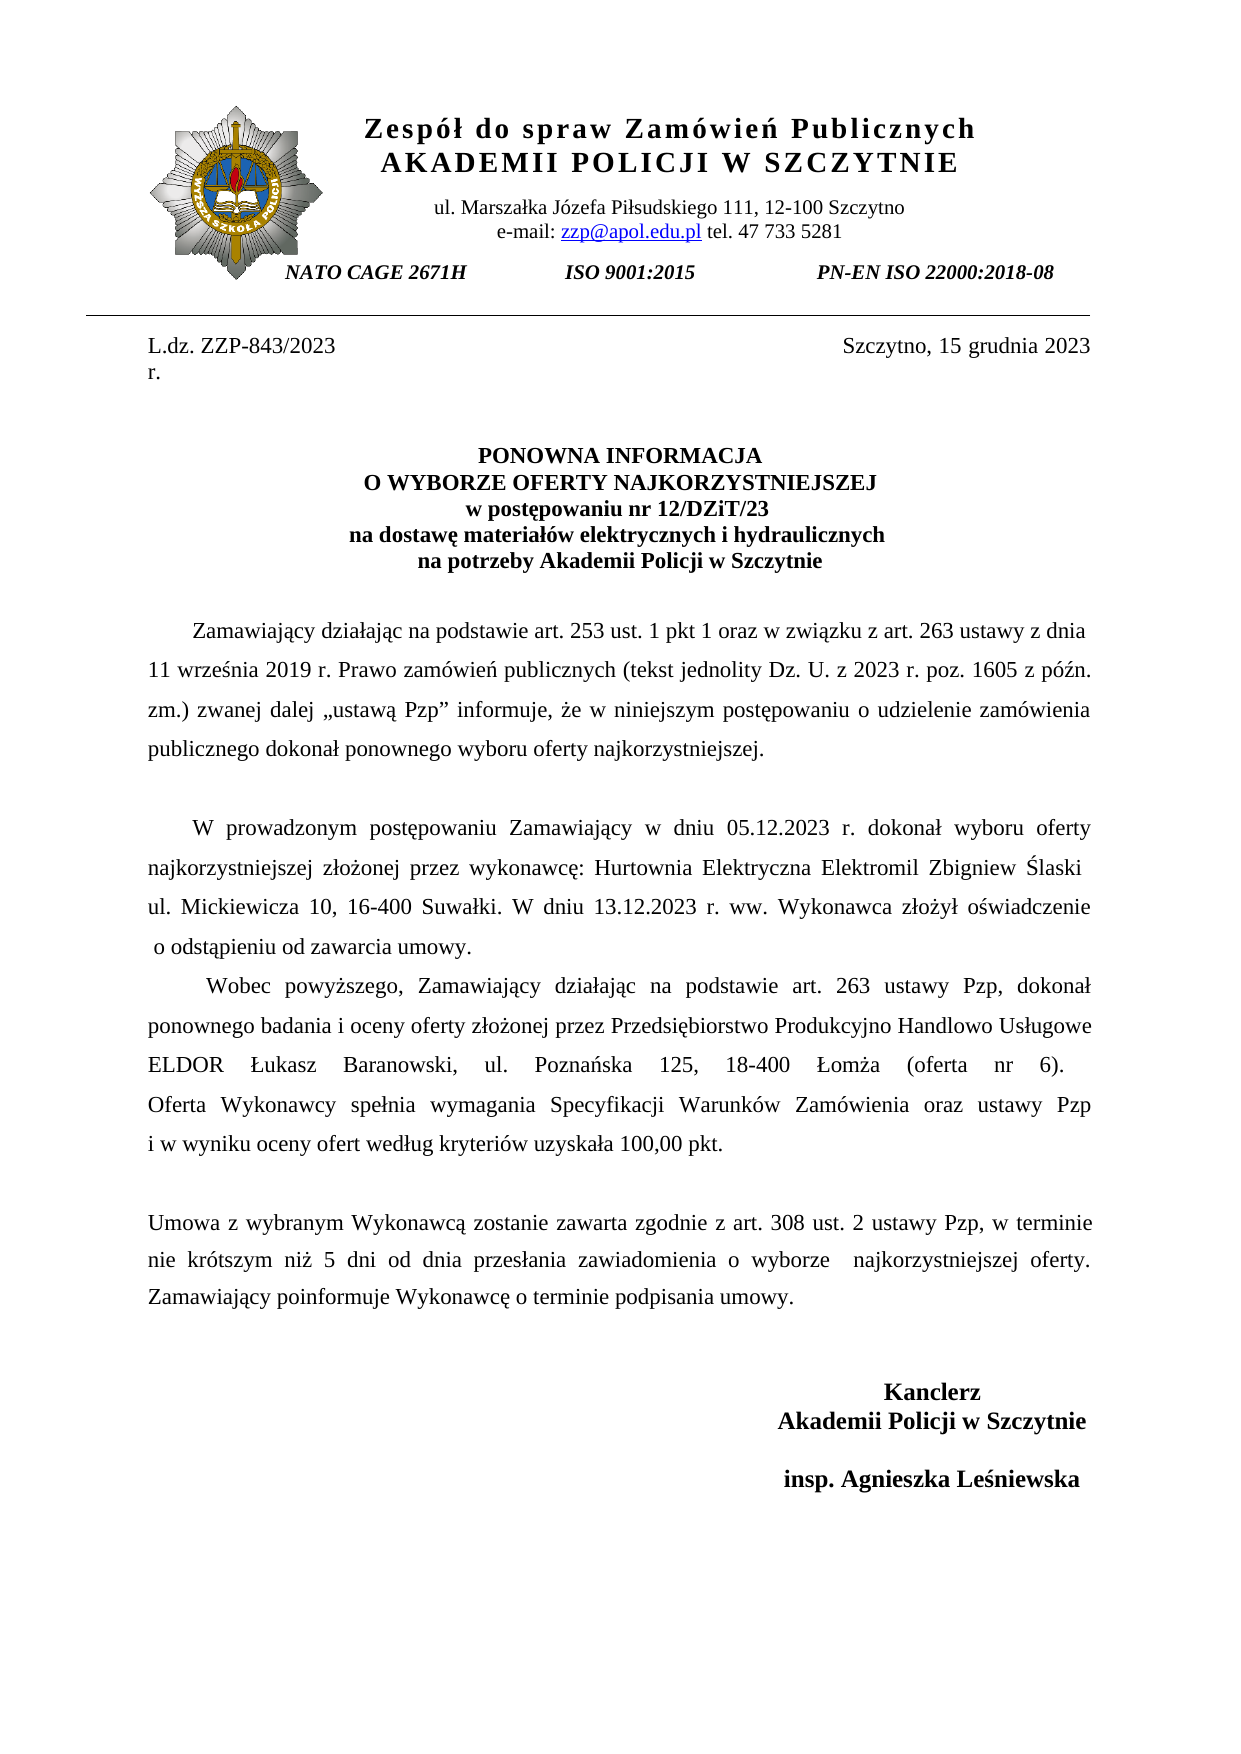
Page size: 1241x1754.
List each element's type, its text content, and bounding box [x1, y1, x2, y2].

text insp. Agnieszka Leśniewska [664, 1464, 1093, 1492]
text Umowa z wybranym Wykonawcą zostanie zawarta zgodnie z art. 308 ust. 2 ustawy Pzp, w terminie nie krótszym niż 5 dni od dnia przesłania zawiadomienia o wyborze najkorzystniejszej oferty. Zamawiający poinformuje Wykonawcę o terminie podpisania umowy. [148, 1209, 1093, 1309]
text L.dz. ZZP-843/2023 Szczytno, 15 grudnia 2023 r. [148, 103, 1093, 385]
text W prowadzonym postępowaniu Zamawiający w dniu 05.12.2023 r. dokonał wyboru oferty najkorzystniejszej złożonej przez wykonawcę: Hurtownia Elektryczna Elektromil Zbigniew Ślaski ul. Mickiewicza 10, 16-400 Suwałki. W dniu 13.12.2023 r. ww. Wykonawca złożył oświadczenie o odstąpieniu od zawarcia umowy. [148, 814, 1093, 959]
text Zamawiający działając na podstawie art. 253 ust. 1 pkt 1 oraz w związku z art. 263 ustawy z dnia 11 września 2019 r. Prawo zamówień publicznych (tekst jednolity Dz. U. z 2023 r. poz. 1605 z późn. zm.) zwanej dalej „ustawą Pzp” informuje, że w niniejszym postępowaniu o udzielenie zamówienia publicznego dokonał ponownego wyboru oferty najkorzystniejszej. [148, 617, 1093, 762]
text Akademii Policji w Szczytnie [664, 1406, 1093, 1435]
text Wobec powyższego, Zamawiający działając na podstawie art. 263 ustawy Pzp, dokonał ponownego badania i oceny oferty złożonej przez Przedsiębiorstwo Produkcyjno Handlowo Usługowe ELDOR Łukasz Baranowski, ul. Poznańska 125, 18-400 Łomża (oferta nr 6). Oferta Wykonawcy spełnia wymagania Specyfikacji Warunków Zamówienia oraz ustawy Pzp i w wyniku oceny ofert według kryteriów uzyskała 100,00 pkt. [148, 972, 1093, 1157]
text Kanclerz [664, 1377, 1093, 1406]
text w postępowaniu nr 12/DZiT/23 na dostawę materiałów elektrycznych i hydraulicznych na potrzeby Akademii Policji w Szczytnie [148, 495, 1093, 574]
text O WYBORZE OFERTY NAJKORZYSTNIEJSZEJ [148, 468, 1093, 495]
text PONOWNA INFORMACJA [148, 442, 1093, 468]
